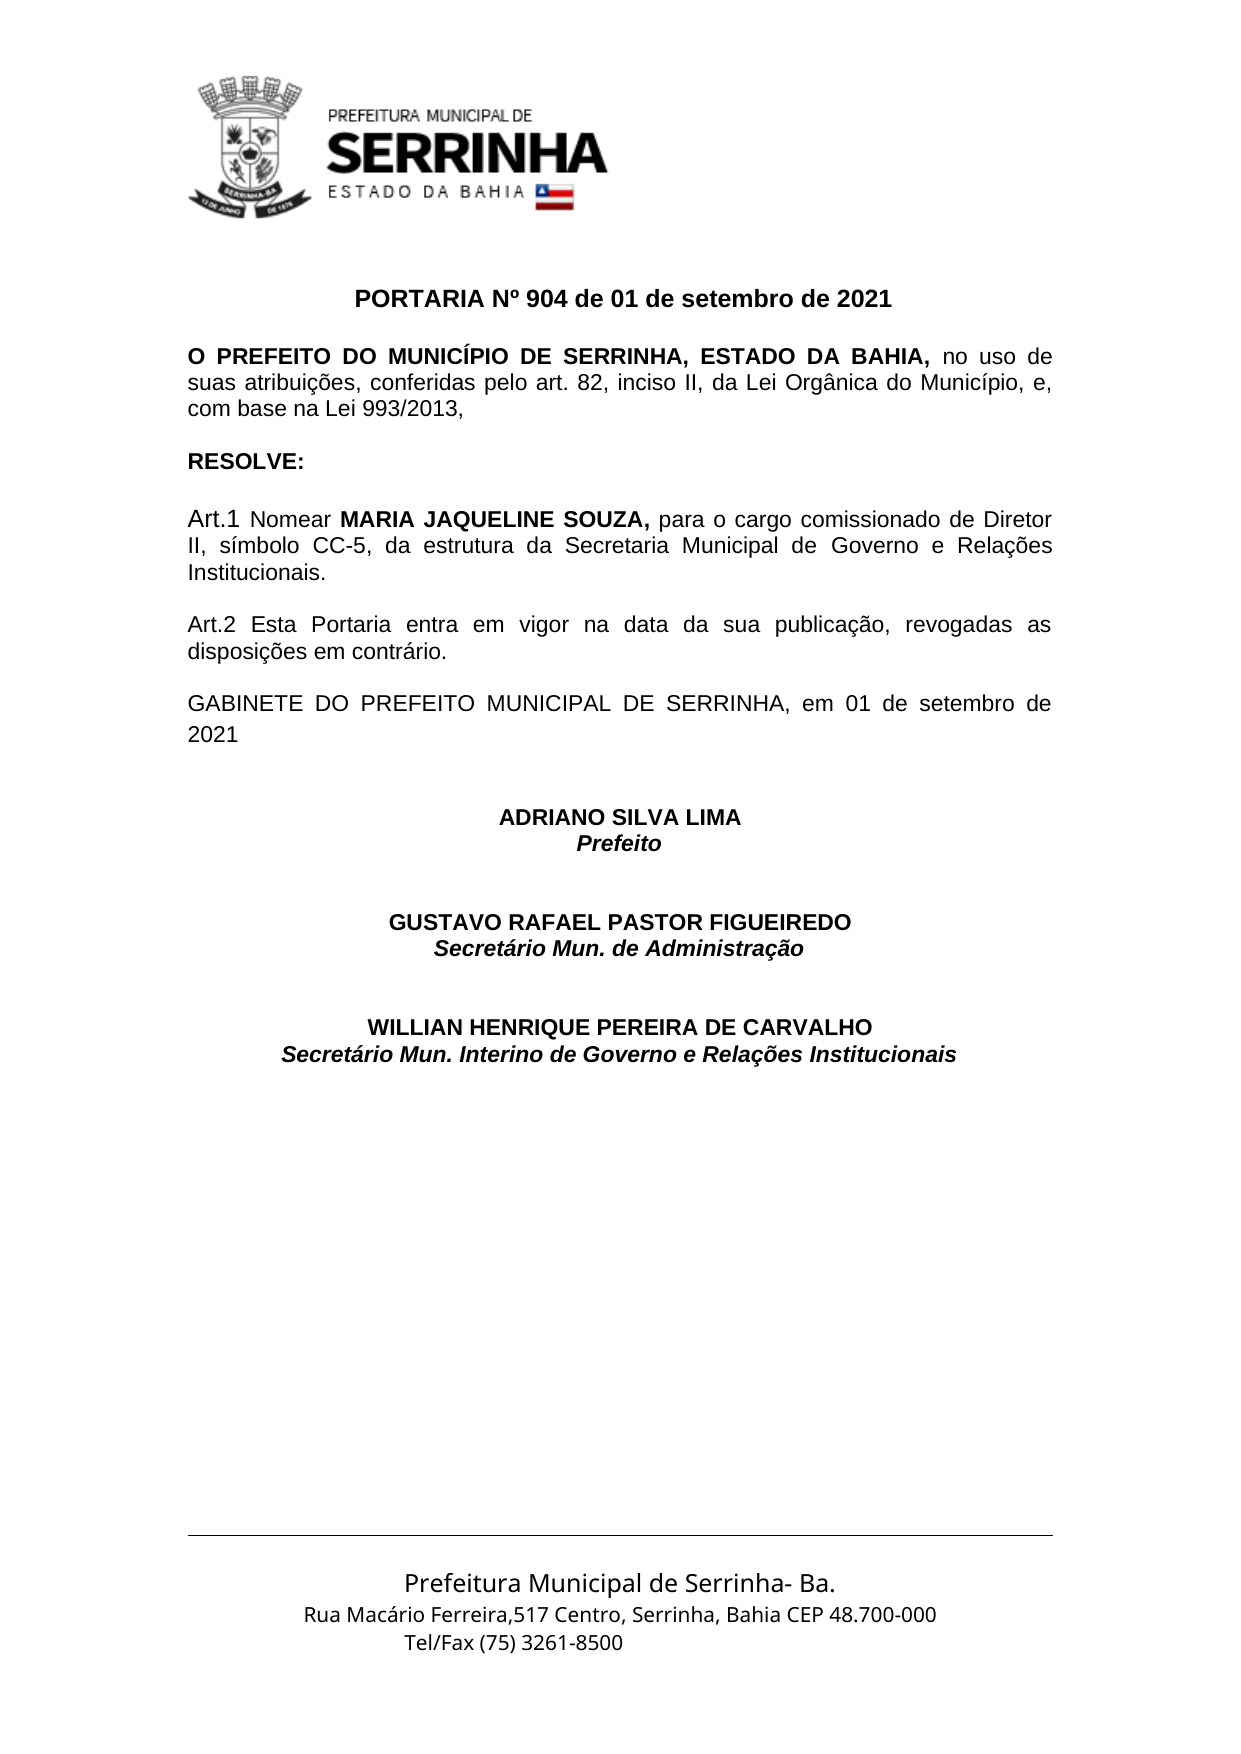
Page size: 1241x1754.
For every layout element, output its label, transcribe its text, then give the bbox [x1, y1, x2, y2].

text O PREFEITO DO MUNICÍPIO DE SERRINHA, ESTADO DA BAHIA, no uso de suas atribuições, conferidas pelo art. 82, inciso II, da Lei Orgânica do Município, e, com base na Lei 993/2013, [187, 343, 1053, 422]
text RESOLVE: [187, 448, 1053, 474]
text Art.2 Esta Portaria entra em vigor na data da sua publicação, revogadas as disposições em contrário. [187, 611, 1053, 664]
text Secretário Mun. de Administração [187, 935, 1053, 962]
text Secretário Mun. Interino de Governo e Relações Institucionais [187, 1041, 1053, 1067]
text GUSTAVO RAFAEL PASTOR FIGUEIREDO [187, 909, 1053, 935]
text WILLIAN HENRIQUE PEREIRA DE CARVALHO [187, 1014, 1053, 1041]
text Prefeito [187, 830, 1053, 856]
text PORTARIA Nº 904 de 01 de setembro de 2021 [187, 284, 1053, 312]
text GABINETE DO PREFEITO MUNICIPAL DE SERRINHA, em 01 de setembro de 2021 [187, 690, 1053, 747]
text ADRIANO SILVA LIMA [187, 803, 1053, 830]
text Art.1 Nomear MARIA JAQUELINE SOUZA, para o cargo comissionado de Diretor II, símbolo CC-5, da estrutura da Secretaria Municipal de Governo e Relações Institucionais. [187, 503, 1053, 585]
picture [187, 73, 609, 222]
